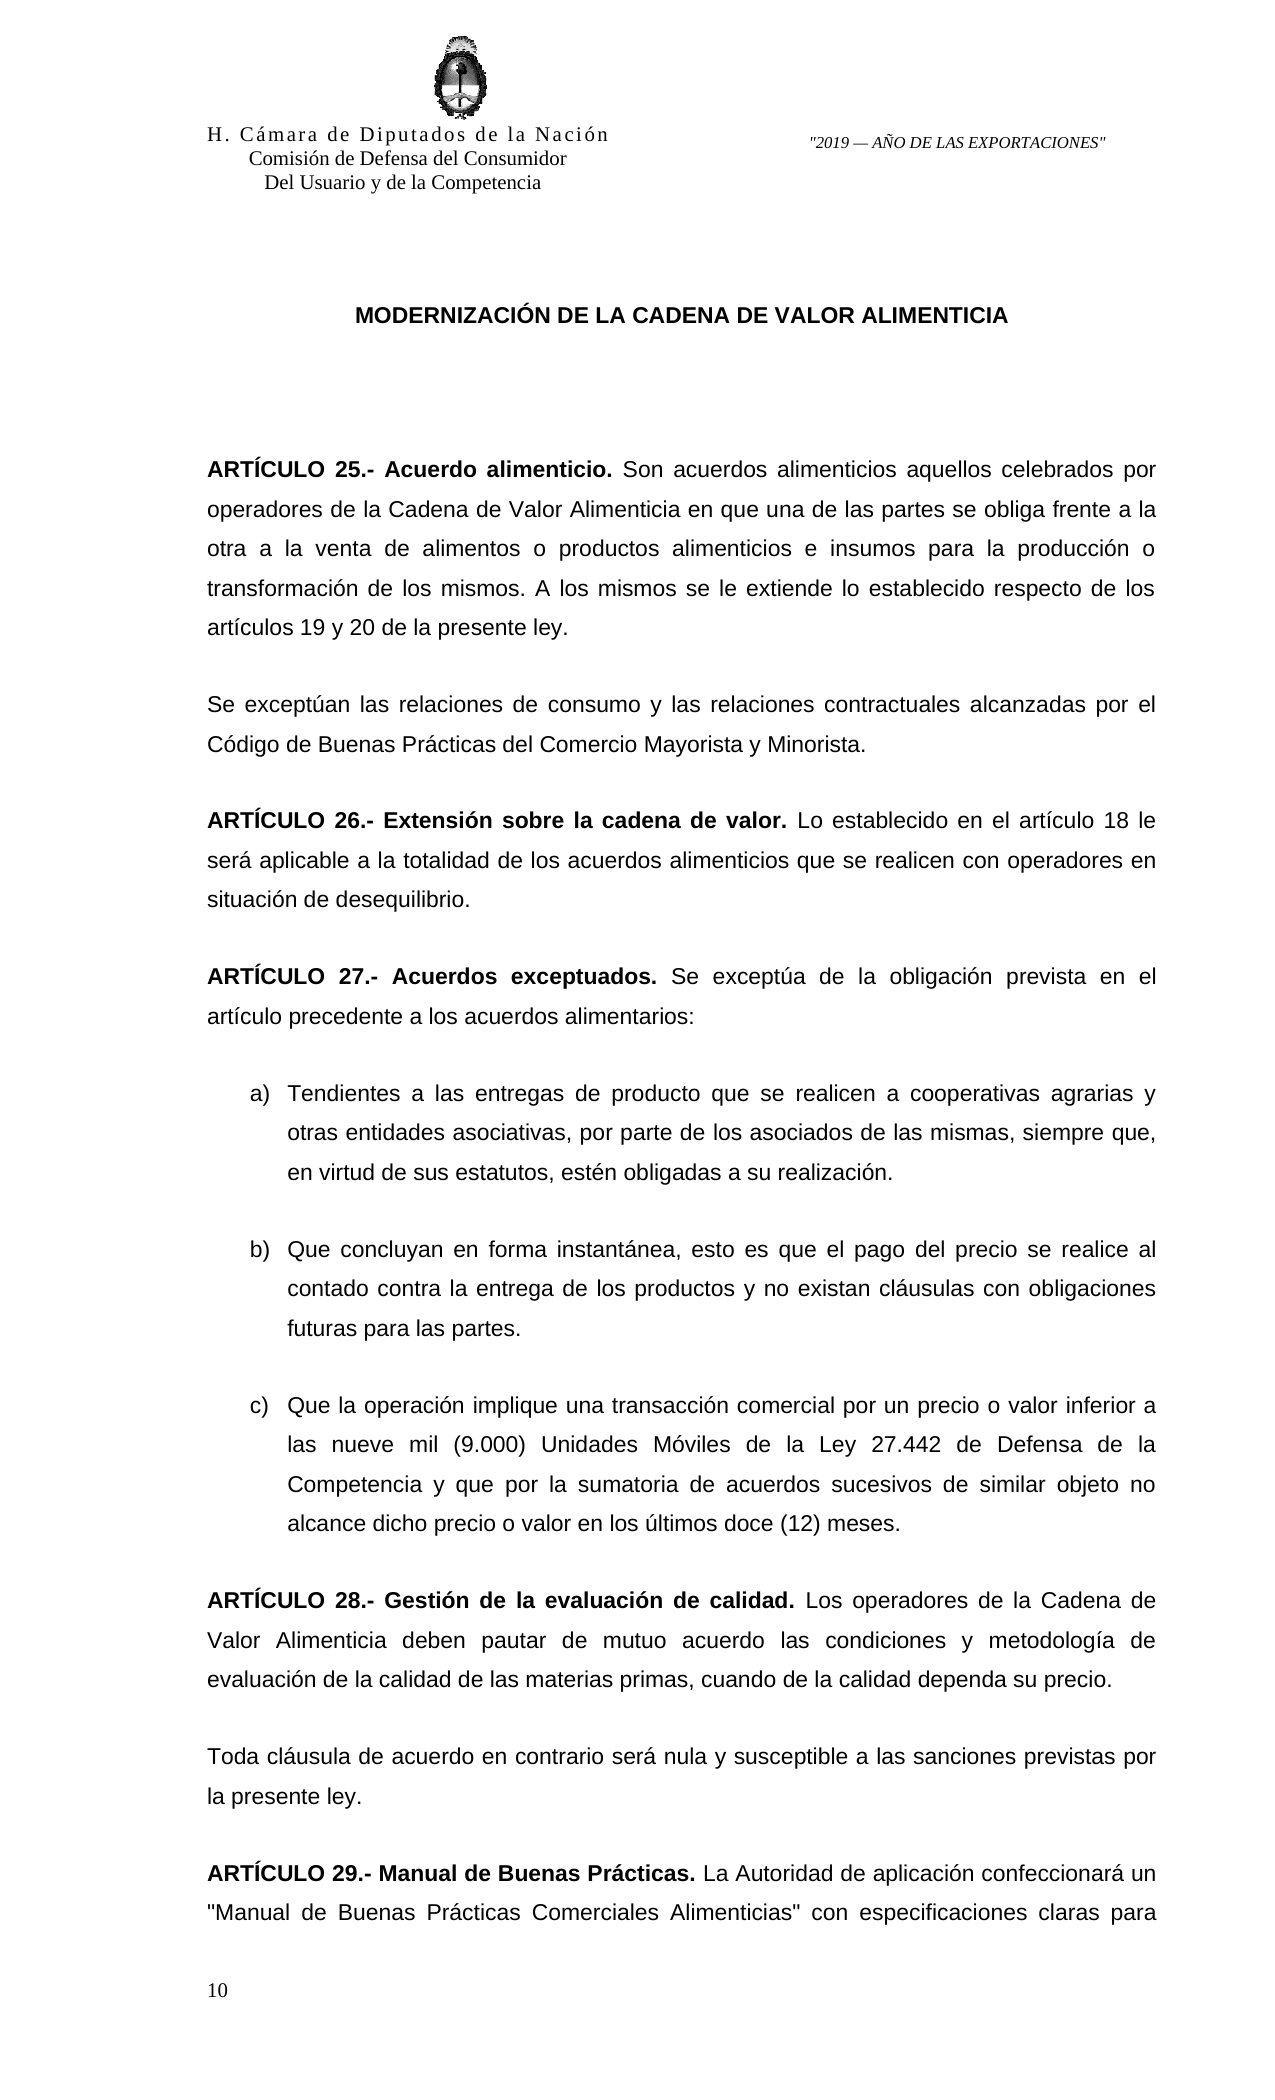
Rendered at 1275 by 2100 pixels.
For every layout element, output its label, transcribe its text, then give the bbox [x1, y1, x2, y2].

list Se exceptúan las relaciones de consumo y las relaciones contractuales alcanzadas por el Código de Buenas Prácticas del Comercio Mayorista y Minorista. [207, 691, 1157, 757]
list MODERNIZACIÓN DE LA CADENA DE VALOR ALIMENTICIA [207, 302, 1157, 328]
list Que concluyan en forma instantánea, esto es que el pago del precio se realice al contado contra la entrega de los productos y no existan cláusulas con obligaciones futuras para las partes. [249, 1236, 1157, 1341]
list ARTÍCULO 26.- Extensión sobre la cadena de valor. Lo establecido en el artículo 18 le será aplicable a la totalidad de los acuerdos alimenticios que se realicen con operadores en situación de desequilibrio. [207, 807, 1157, 913]
list ARTÍCULO 28.- Gestión de la evaluación de calidad. Los operadores de la Cadena de Valor Alimenticia deben pautar de mutuo acuerdo las condiciones y metodología de evaluación de la calidad de las materias primas, cuando de la calidad dependa su precio. [207, 1587, 1157, 1692]
list ARTÍCULO 25.- Acuerdo alimenticio. Son acuerdos alimenticios aquellos celebrados por operadores de la Cadena de Valor Alimenticia en que una de las partes se obliga frente a la otra a la venta de alimentos o productos alimenticios e insumos para la producción o transformación de los mismos. A los mismos se le extiende lo establecido respecto de los artículos 19 y 20 de la presente ley. [207, 456, 1157, 640]
list ARTÍCULO 27.- Acuerdos exceptuados. Se exceptúa de la obligación prevista en el artículo precedente a los acuerdos alimentarios: [207, 963, 1157, 1029]
list Tendientes a las entregas de producto que se realicen a cooperativas agrarias y otras entidades asociativas, por parte de los asociados de las mismas, siempre que, en virtud de sus estatutos, estén obligadas a su realización. [249, 1080, 1157, 1185]
list Que la operación implique una transacción comercial por un precio o valor inferior a las nueve mil (9.000) Unidades Móviles de la Ley 27.442 de Defensa de la Competencia y que por la sumatoria de acuerdos sucesivos de similar objeto no alcance dicho precio o valor en los últimos doce (12) meses. [249, 1392, 1157, 1537]
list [207, 1859, 1157, 1925]
list Toda cláusula de acuerdo en contrario será nula y susceptible a las sanciones previstas por la presente ley. [207, 1743, 1157, 1809]
